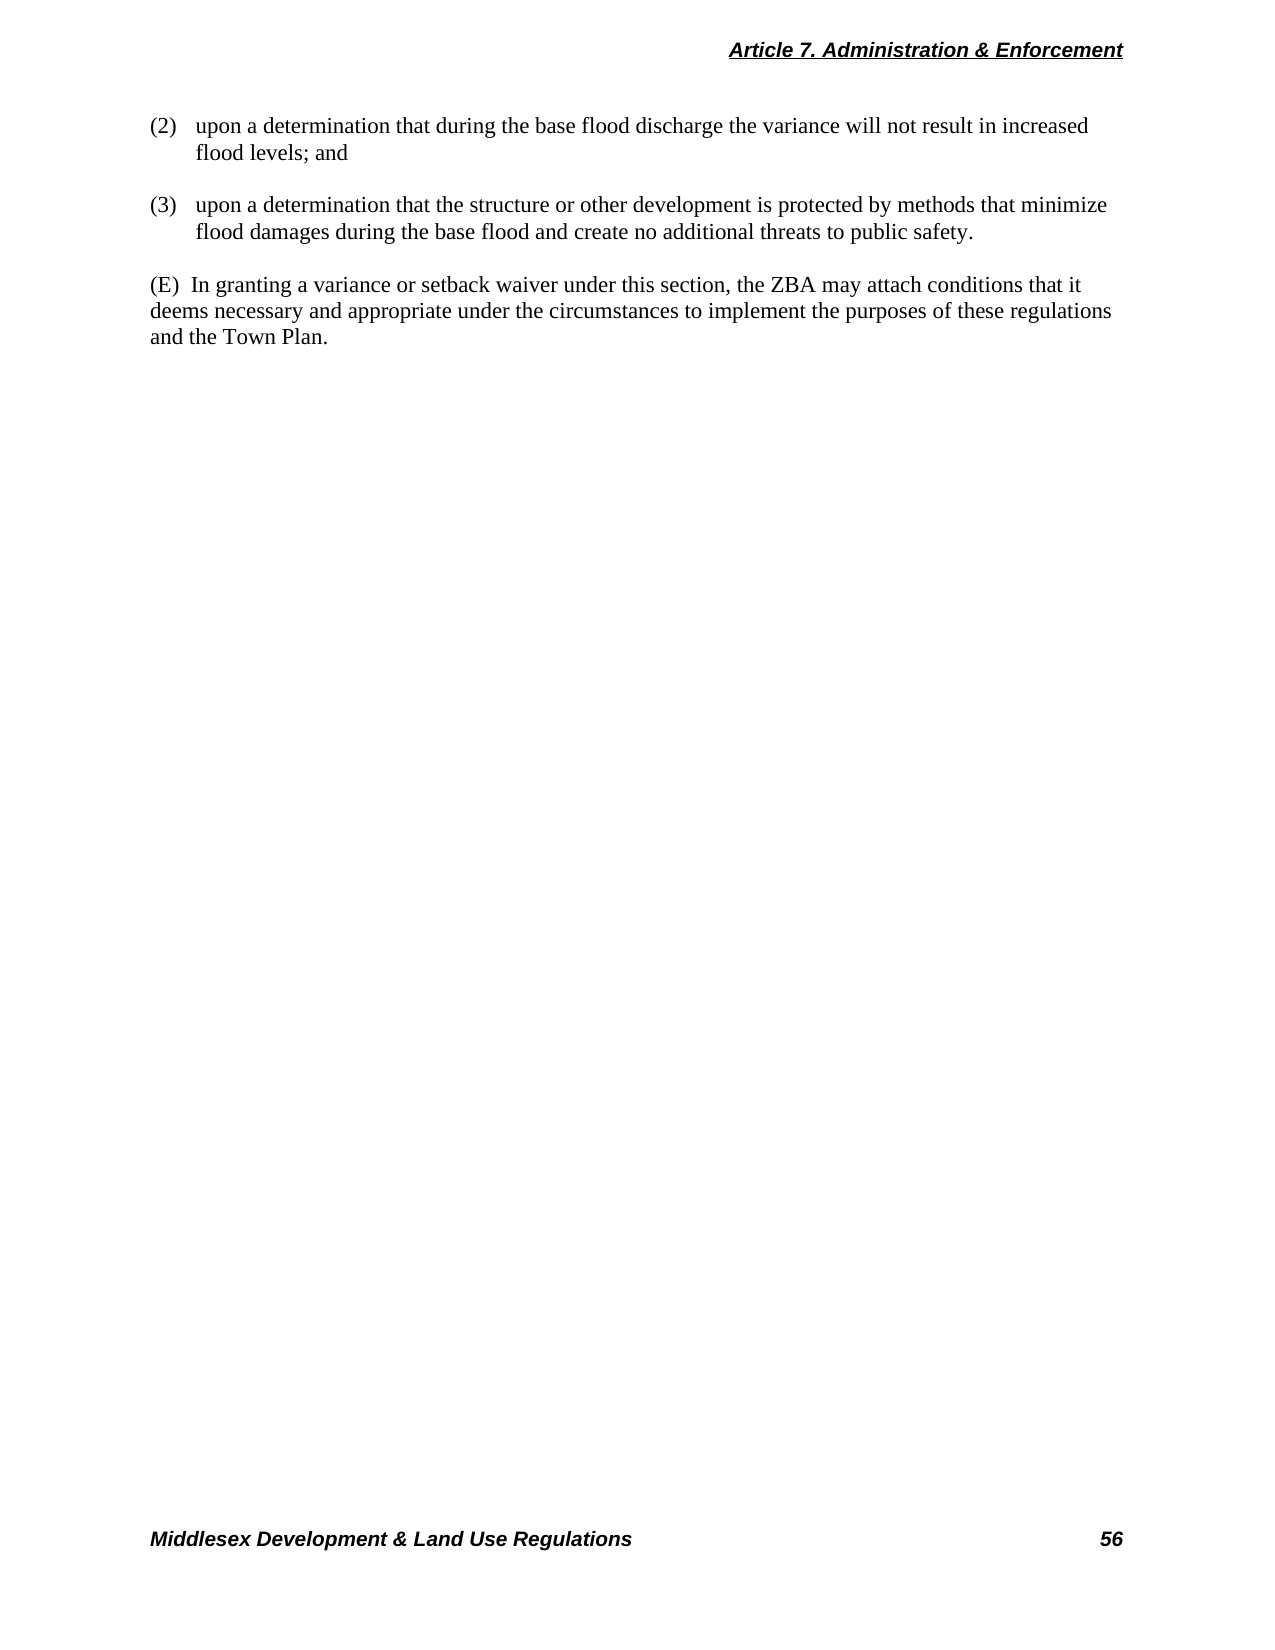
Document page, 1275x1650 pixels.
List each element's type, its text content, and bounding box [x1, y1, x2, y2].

list upon a determination that the structure or other development is protected by methods that minimize flood damages during the base flood and create no additional threats to public safety. [150, 192, 1125, 244]
list upon a determination that during the base flood discharge the variance will not result in increased flood levels; and [150, 112, 1125, 165]
text (E) In granting a variance or setback waiver under this section, the ZBA may attach conditions that it deems necessary and appropriate under the circumstances to implement the purposes of these regulations and the Town Plan. [150, 271, 1125, 350]
